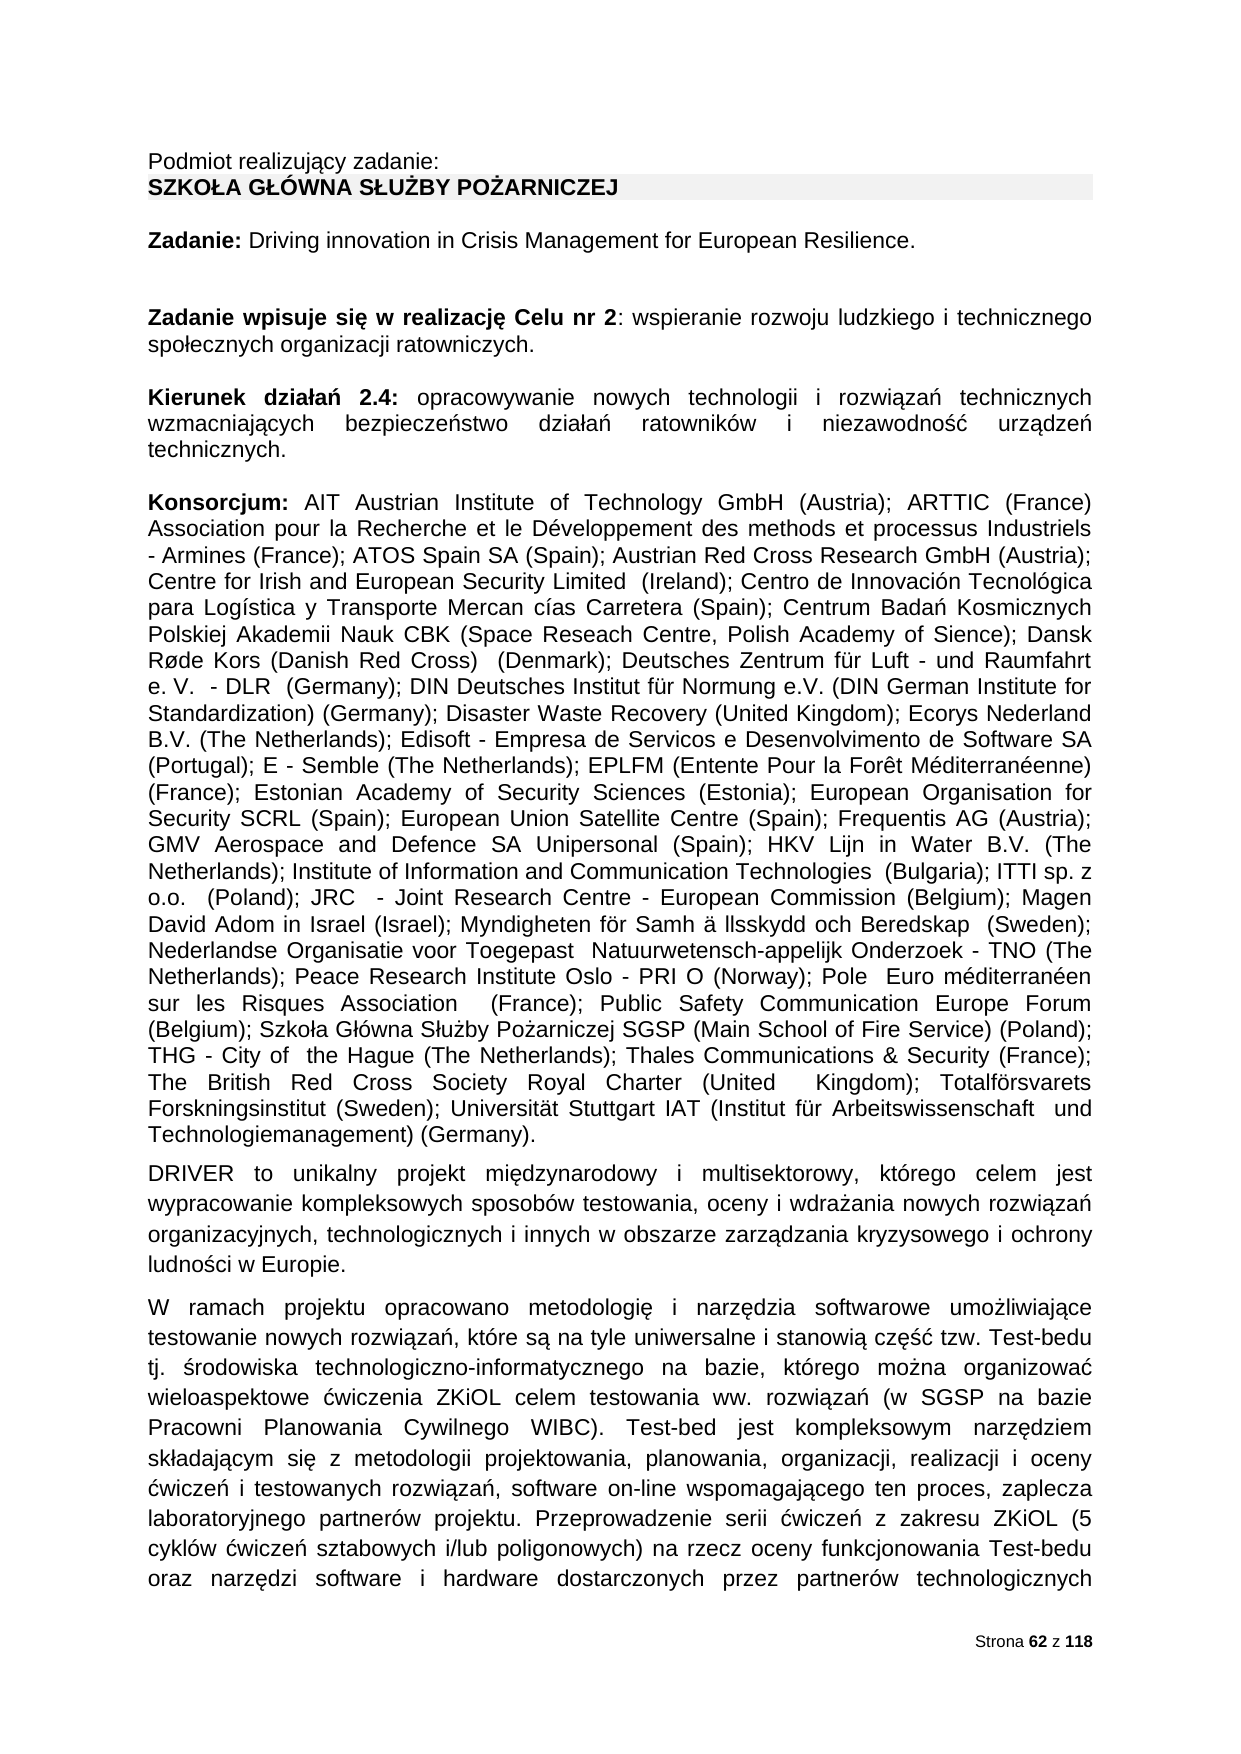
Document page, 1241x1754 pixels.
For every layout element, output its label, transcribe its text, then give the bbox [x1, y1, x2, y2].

text Zadanie: Driving innovation in Crisis Management for European Resilience. [148, 227, 1093, 253]
text Podmiot realizujący zadanie: [148, 148, 1093, 174]
text DRIVER to unikalny projekt międzynarodowy i multisektorowy, którego celem jest wypracowanie kompleksowych sposobów testowania, oceny i wdrażania nowych rozwiązań organizacyjnych, technologicznych i innych w obszarze zarządzania kryzysowego i ochrony ludności w Europie. [148, 1160, 1093, 1277]
text Kierunek działań 2.4: opracowywanie nowych technologii i rozwiązań technicznych wzmacniających bezpieczeństwo działań ratowników i niezawodność urządzeń technicznych. [148, 383, 1093, 462]
text Zadanie wpisuje się w realizację Celu nr 2: wspieranie rozwoju ludzkiego i technicznego społecznych organizacji ratowniczych. [148, 304, 1093, 357]
text Konsorcjum: AIT Austrian Institute of Technology GmbH (Austria); ARTTIC (France) Association pour la Recherche et le Développement des methods et processus Industriels - Armines (France); ATOS Spain SA (Spain); Austrian Red Cross Research GmbH (Austria); Centre for Irish and European Security Limited (Ireland); Centro de Innovación Tecnológica para Logística y Transporte Mercan cías Carretera (Spain); Centrum Badań Kosmicznych Polskiej Akademii Nauk CBK (Space Reseach Centre, Polish Academy of Sience); Dansk Røde Kors (Danish Red Cross) (Denmark); Deutsches Zentrum für Luft - und Raumfahrt e. V. - DLR (Germany); DIN Deutsches Institut für Normung e.V. (DIN German Institute for Standardization) (Germany); Disaster Waste Recovery (United Kingdom); Ecorys Nederland B.V. (The Netherlands); Edisoft - Empresa de Servicos e Desenvolvimento de Software SA (Portugal); E - Semble (The Netherlands); EPLFM (Entente Pour la Forêt Méditerranéenne) (France); Estonian Academy of Security Sciences (Estonia); European Organisation for Security SCRL (Spain); European Union Satellite Centre (Spain); Frequentis AG (Austria); GMV Aerospace and Defence SA Unipersonal (Spain); HKV Lijn in Water B.V. (The Netherlands); Institute of Information and Communication Technologies (Bulgaria); ITTI sp. z o.o. (Poland); JRC - Joint Research Centre - European Commission (Belgium); Magen David Adom in Israel (Israel); Myndigheten för Samh ä llsskydd och Beredskap (Sweden); Nederlandse Organisatie voor Toegepast Natuurwetensch-appelijk Onderzoek - TNO (The Netherlands); Peace Research Institute Oslo - PRI O (Norway); Pole Euro méditerranéen sur les Risques Association (France); Public Safety Communication Europe Forum (Belgium); Szkoła Główna Służby Pożarniczej SGSP (Main School of Fire Service) (Poland); THG - City of the Hague (The Netherlands); Thales Communications & Security (France); The British Red Cross Society Royal Charter (United Kingdom); Totalförsvarets Forskningsinstitut (Sweden); Universität Stuttgart IAT (Institut für Arbeitswissenschaft und Technologiemanagement) (Germany). [148, 489, 1093, 1148]
text SZKOŁA GŁÓWNA SŁUŻBY POŻARNICZEJ [148, 174, 1093, 200]
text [148, 1293, 1093, 1592]
